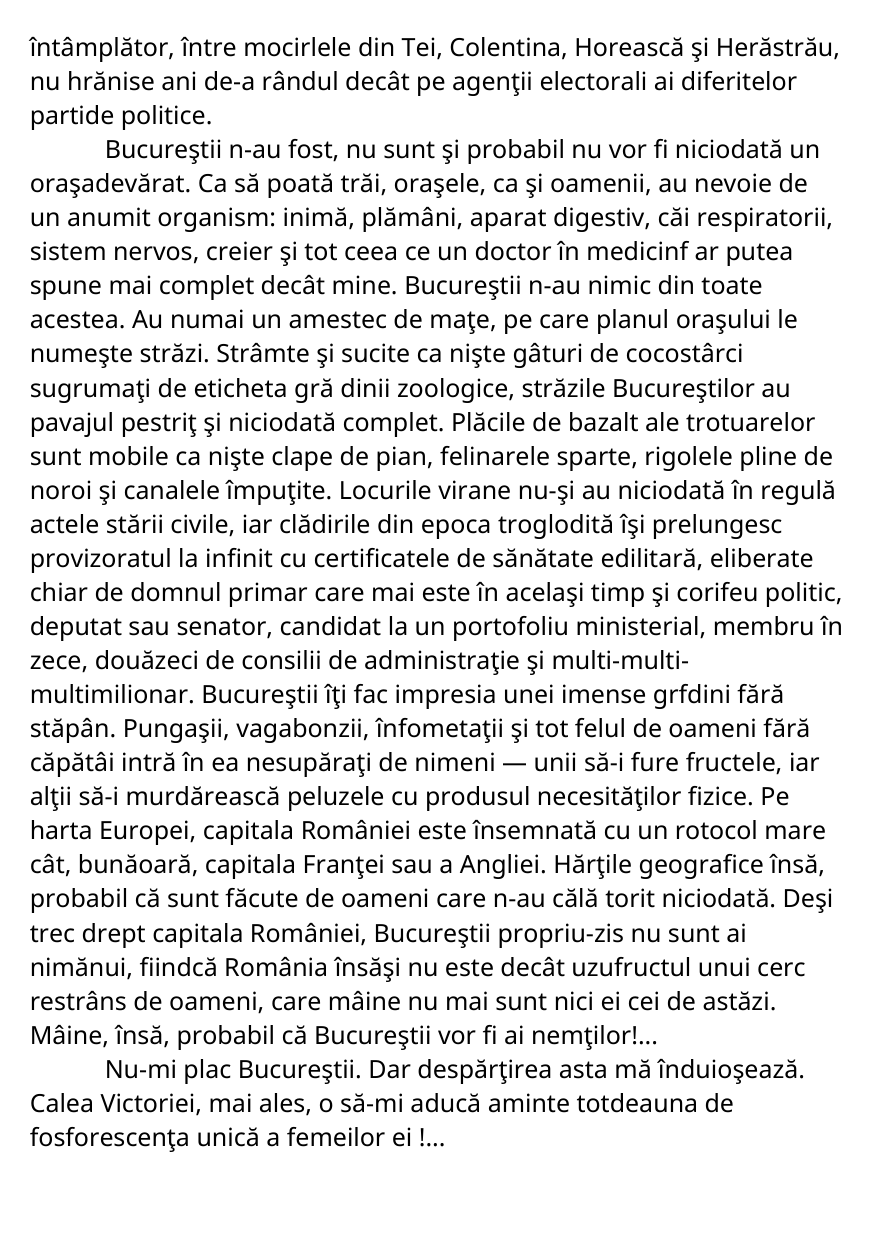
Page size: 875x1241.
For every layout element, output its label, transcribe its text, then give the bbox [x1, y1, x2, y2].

text Bucureştii n-au fost, nu sunt şi probabil nu vor fi niciodată un oraşadevărat. Ca să poată trăi, oraşele, ca şi oamenii, au nevoie de un anumit organism: inimă, plămâni, aparat digestiv, căi respiratorii, sistem nervos, creier şi tot ceea ce un doctor în medicinf ar putea spune mai complet decât mine. Bucureştii n-au nimic din toate acestea. Au numai un amestec de maţe, pe care planul oraşului le numeşte străzi. Strâmte şi sucite ca nişte gâturi de cocostârci sugrumaţi de eticheta gră dinii zoologice, străzile Bucureştilor au pavajul pestriţ şi niciodată complet. Plăcile de bazalt ale trotuarelor sunt mobile ca nişte clape de pian, felinarele sparte, rigolele pline de noroi şi canalele împuţite. Locurile virane nu-şi au niciodată în regulă actele stării civile, iar clădirile din epoca troglodită îşi prelungesc provizoratul la infinit cu certificatele de sănătate edilitară, eliberate chiar de domnul primar care mai este în acelaşi timp şi corifeu politic, deputat sau senator, candidat la un portofoliu ministerial, membru în zece, douăzeci de consilii de administraţie şi multi-multi-multimilionar. Bucureştii îţi fac impresia unei imense grfdini fără stăpân. Pungaşii, vagabonzii, înfometaţii şi tot felul de oameni fără căpătâi intră în ea nesupăraţi de nimeni ― unii să-i fure fructele, iar alţii să-i murdărească peluzele cu produsul necesităţilor fizice. Pe harta Europei, capitala României este însemnată cu un rotocol mare cât, bunăoară, capitala Franţei sau a Angliei. Hărţile geografice însă, probabil că sunt făcute de oameni care n-au călă torit niciodată. Deşi trec drept capitala României, Bucureştii propriu-zis nu sunt ai nimănui, fiindcă România însăşi nu este decât uzufructul unui cerc restrâns de oameni, care mâine nu mai sunt nici ei cei de astăzi. Mâine, însă, probabil că Bucureştii vor fi ai nemţilor!... [29, 132, 844, 1051]
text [29, 29, 844, 132]
text Nu-mi plac Bucureştii. Dar despărţirea asta mă înduioşează. Calea Victoriei, mai ales, o să-mi aducă aminte totdeauna de fosforescenţa unică a femeilor ei !... [29, 1051, 844, 1154]
